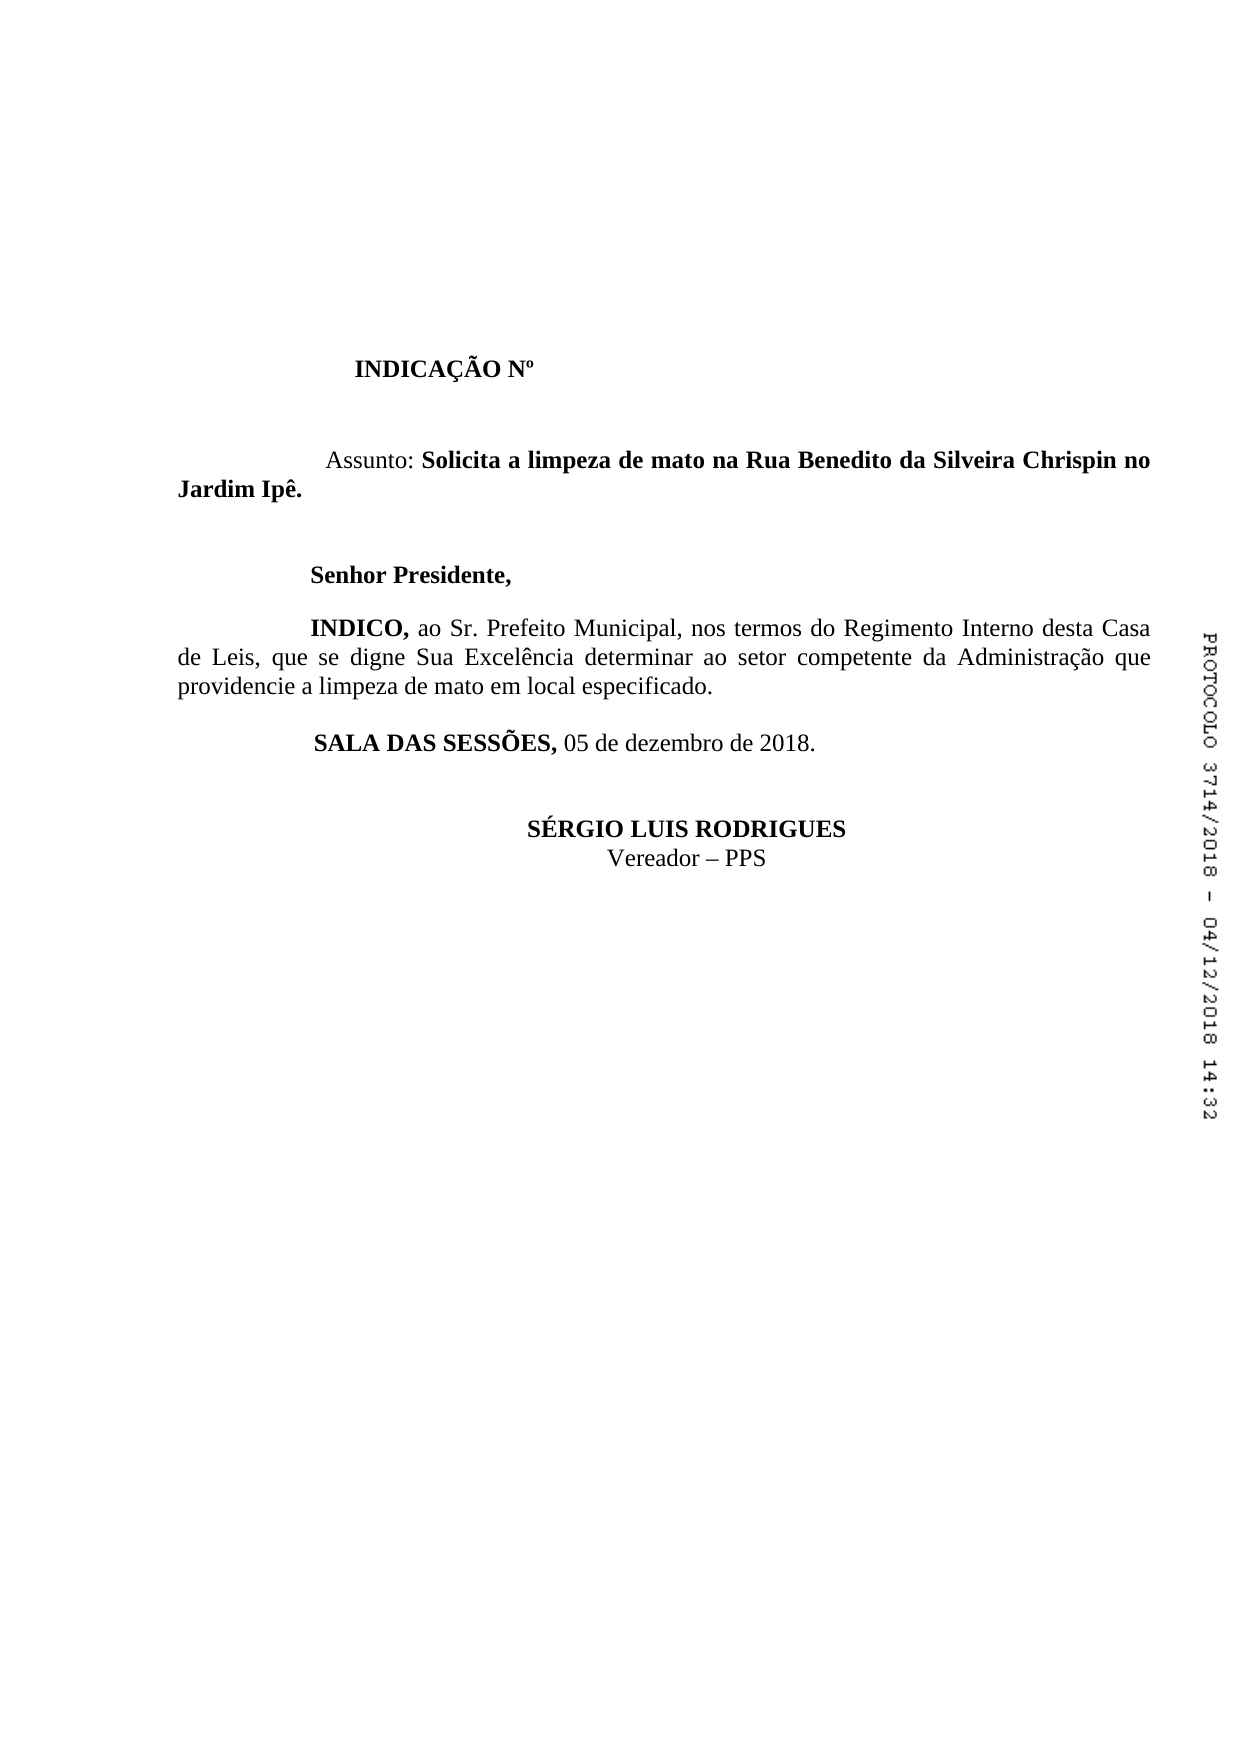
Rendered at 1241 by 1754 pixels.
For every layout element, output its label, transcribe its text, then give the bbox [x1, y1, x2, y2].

text Assunto: Solicita a limpeza de mato na Rua Benedito da Silveira Chrispin no Jardim Ipê. [177, 445, 1152, 503]
subtitle SÉRGIO LUIS RODRIGUES [295, 814, 1078, 843]
text Senhor Presidente, [310, 560, 1063, 589]
text SALA DAS SESSÕES, 05 de dezembro de 2018. [88, 728, 1078, 757]
picture [1177, 629, 1241, 1125]
subtitle Vereador – PPS [295, 843, 1078, 872]
subtitle INDICAÇÃO Nº [354, 354, 1078, 383]
text INDICO, ao Sr. Prefeito Municipal, nos termos do Regimento Interno desta Casa de Leis, que se digne Sua Excelência determinar ao setor competente da Administração que providencie a limpeza de mato em local especificado. [177, 613, 1152, 699]
